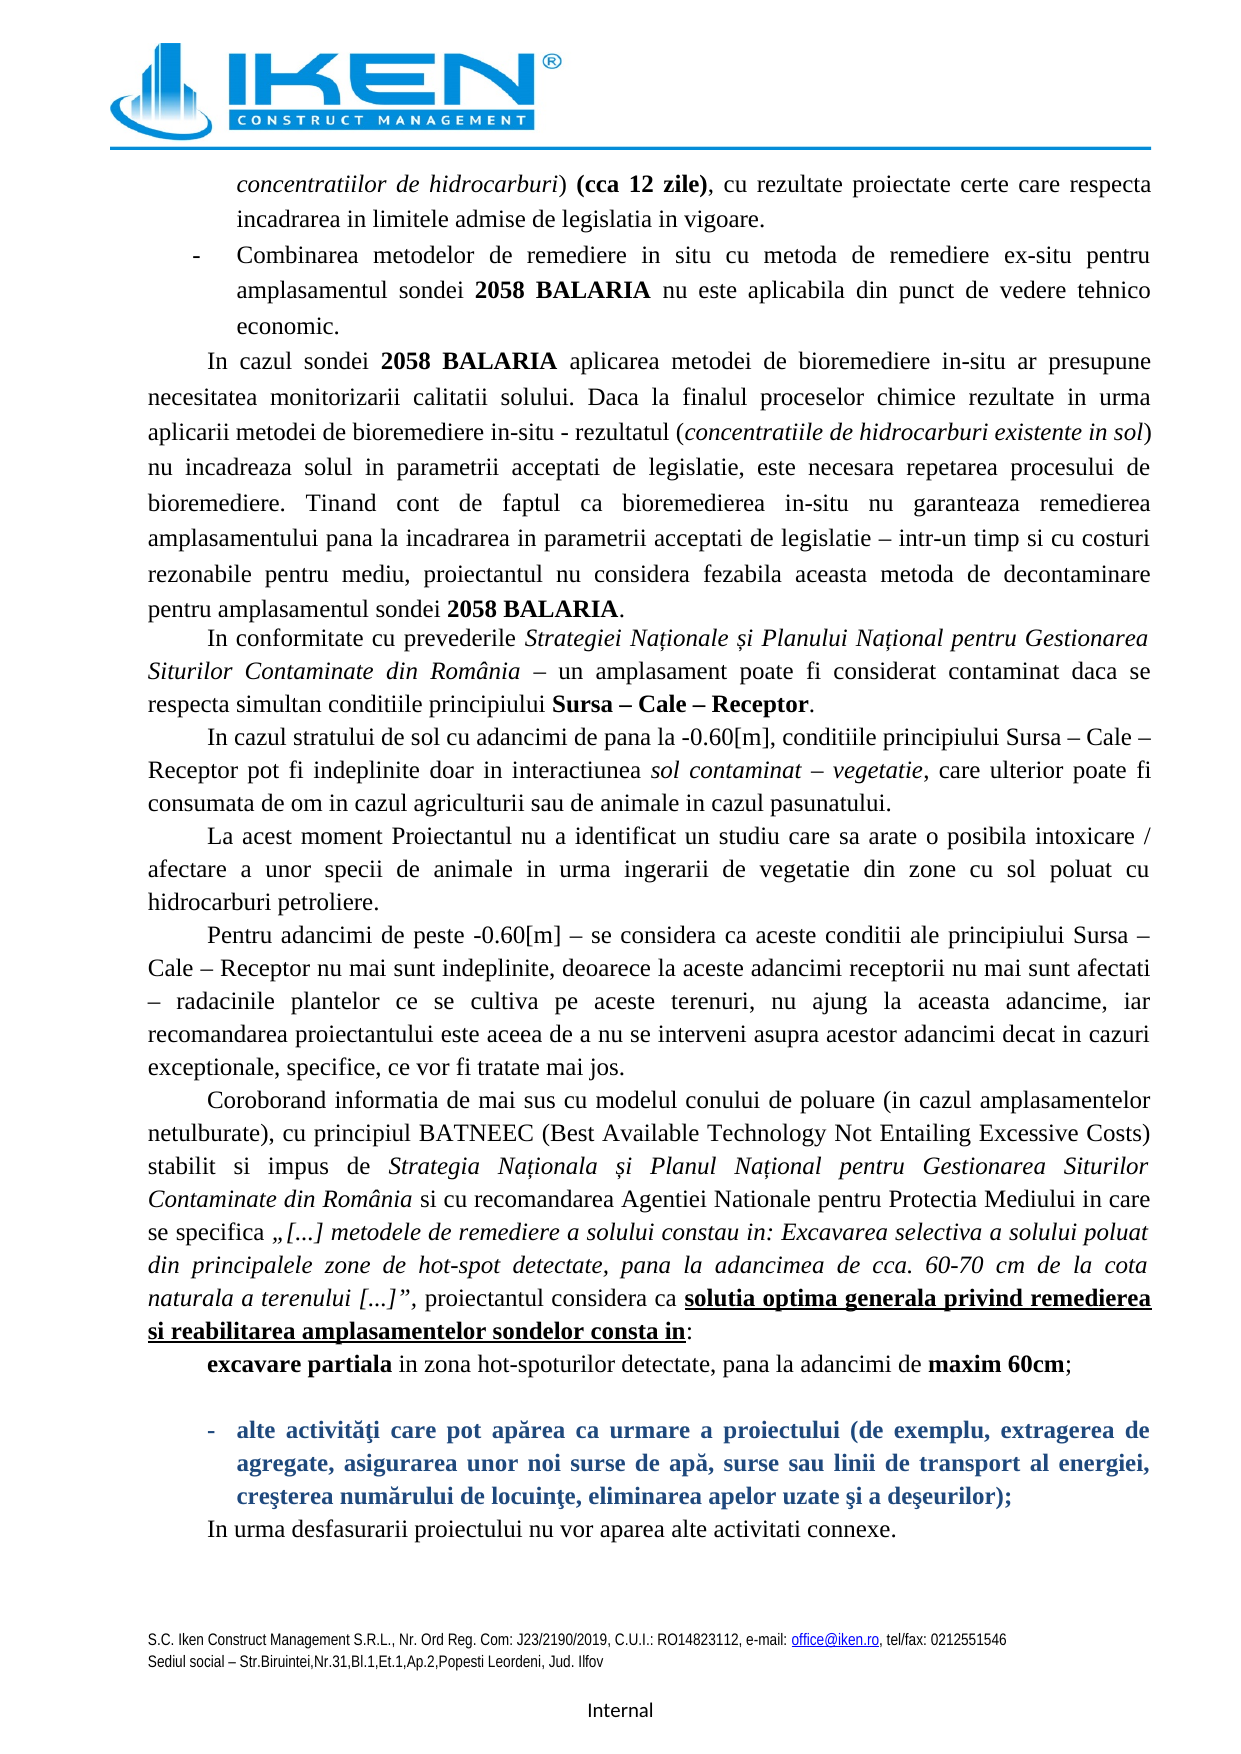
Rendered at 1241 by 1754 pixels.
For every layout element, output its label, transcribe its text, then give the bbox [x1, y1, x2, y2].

text Pentru adancimi de peste -0.60[m] – se considera ca aceste conditii ale principiului Sursa – Cale – Receptor nu mai sunt indeplinite, deoarece la aceste adancimi receptorii nu mai sunt afectati – radacinile plantelor ce se cultiva pe aceste terenuri, nu ajung la aceasta adancime, iar recomandarea proiectantului este aceea de a nu se interveni asupra acestor adancimi decat in cazuri exceptionale, specifice, ce vor fi tratate mai jos. [148, 920, 1152, 1081]
list alte activităţi care pot apărea ca urmare a proiectului (de exemplu, extragerea de agregate, asigurarea unor noi surse de apă, surse sau linii de transport al energiei, creşterea numărului de locuinţe, eliminarea apelor uzate şi a deşeurilor); [207, 1415, 1152, 1510]
picture [110, 43, 1152, 150]
text In conformitate cu prevederile Strategiei Naționale și Planului Național pentru Gestionarea Siturilor Contaminate din România – un amplasament poate fi considerat contaminat daca se respecta simultan conditiile principiului Sursa – Cale – Receptor. [148, 623, 1152, 718]
list Combinarea metodelor de remediere in situ cu metoda de remediere ex-situ pentru amplasamentul sondei 2058 BALARIA nu este aplicabila din punct de vedere tehnico economic. [192, 233, 1152, 339]
text Coroborand informatia de mai sus cu modelul conului de poluare (in cazul amplasamentelor netulburate), cu principiul BATNEEC (Best Available Technology Not Entailing Excessive Costs) stabilit si impus de Strategia Naționala și Planul Național pentru Gestionarea Siturilor Contaminate din România si cu recomandarea Agentiei Nationale pentru Protectia Mediului in care se specifica „[...] metodele de remediere a solului constau in: Excavarea selectiva a solului poluat din principalele zone de hot-spot detectate, pana la adancimea de cca. 60-70 cm de la cota naturala a terenului [...]”, proiectantul considera ca solutia optima generala privind remedierea si reabilitarea amplasamentelor sondelor consta in: [148, 1085, 1152, 1345]
text In cazul sondei 2058 BALARIA aplicarea metodei de bioremediere in-situ ar presupune necesitatea monitorizarii calitatii solului. Daca la finalul proceselor chimice rezultate in urma aplicarii metodei de bioremediere in-situ - rezultatul (concentratiile de hidrocarburi existente in sol) nu incadreaza solul in parametrii acceptati de legislatie, este necesara repetarea procesului de bioremediere. Tinand cont de faptul ca bioremedierea in-situ nu garanteaza remedierea amplasamentului pana la incadrarea in parametrii acceptati de legislatie – intr-un timp si cu costuri rezonabile pentru mediu, proiectantul nu considera fezabila aceasta metoda de decontaminare pentru amplasamentul sondei 2058 BALARIA. [148, 339, 1152, 623]
text In urma desfasurarii proiectului nu vor aparea alte activitati connexe. [148, 1514, 1152, 1543]
text excavare partiala in zona hot-spoturilor detectate, pana la adancimi de maxim 60cm; [148, 1349, 1152, 1378]
text In cazul stratului de sol cu adancimi de pana la -0.60[m], conditiile principiului Sursa – Cale – Receptor pot fi indeplinite doar in interactiunea sol contaminat – vegetatie, care ulterior poate fi consumata de om in cazul agriculturii sau de animale in cazul pasunatului. [148, 722, 1152, 817]
text La acest moment Proiectantul nu a identificat un studiu care sa arate o posibila intoxicare / afectare a unor specii de animale in urma ingerarii de vegetatie din zone cu sol poluat cu hidrocarburi petroliere. [148, 821, 1152, 916]
